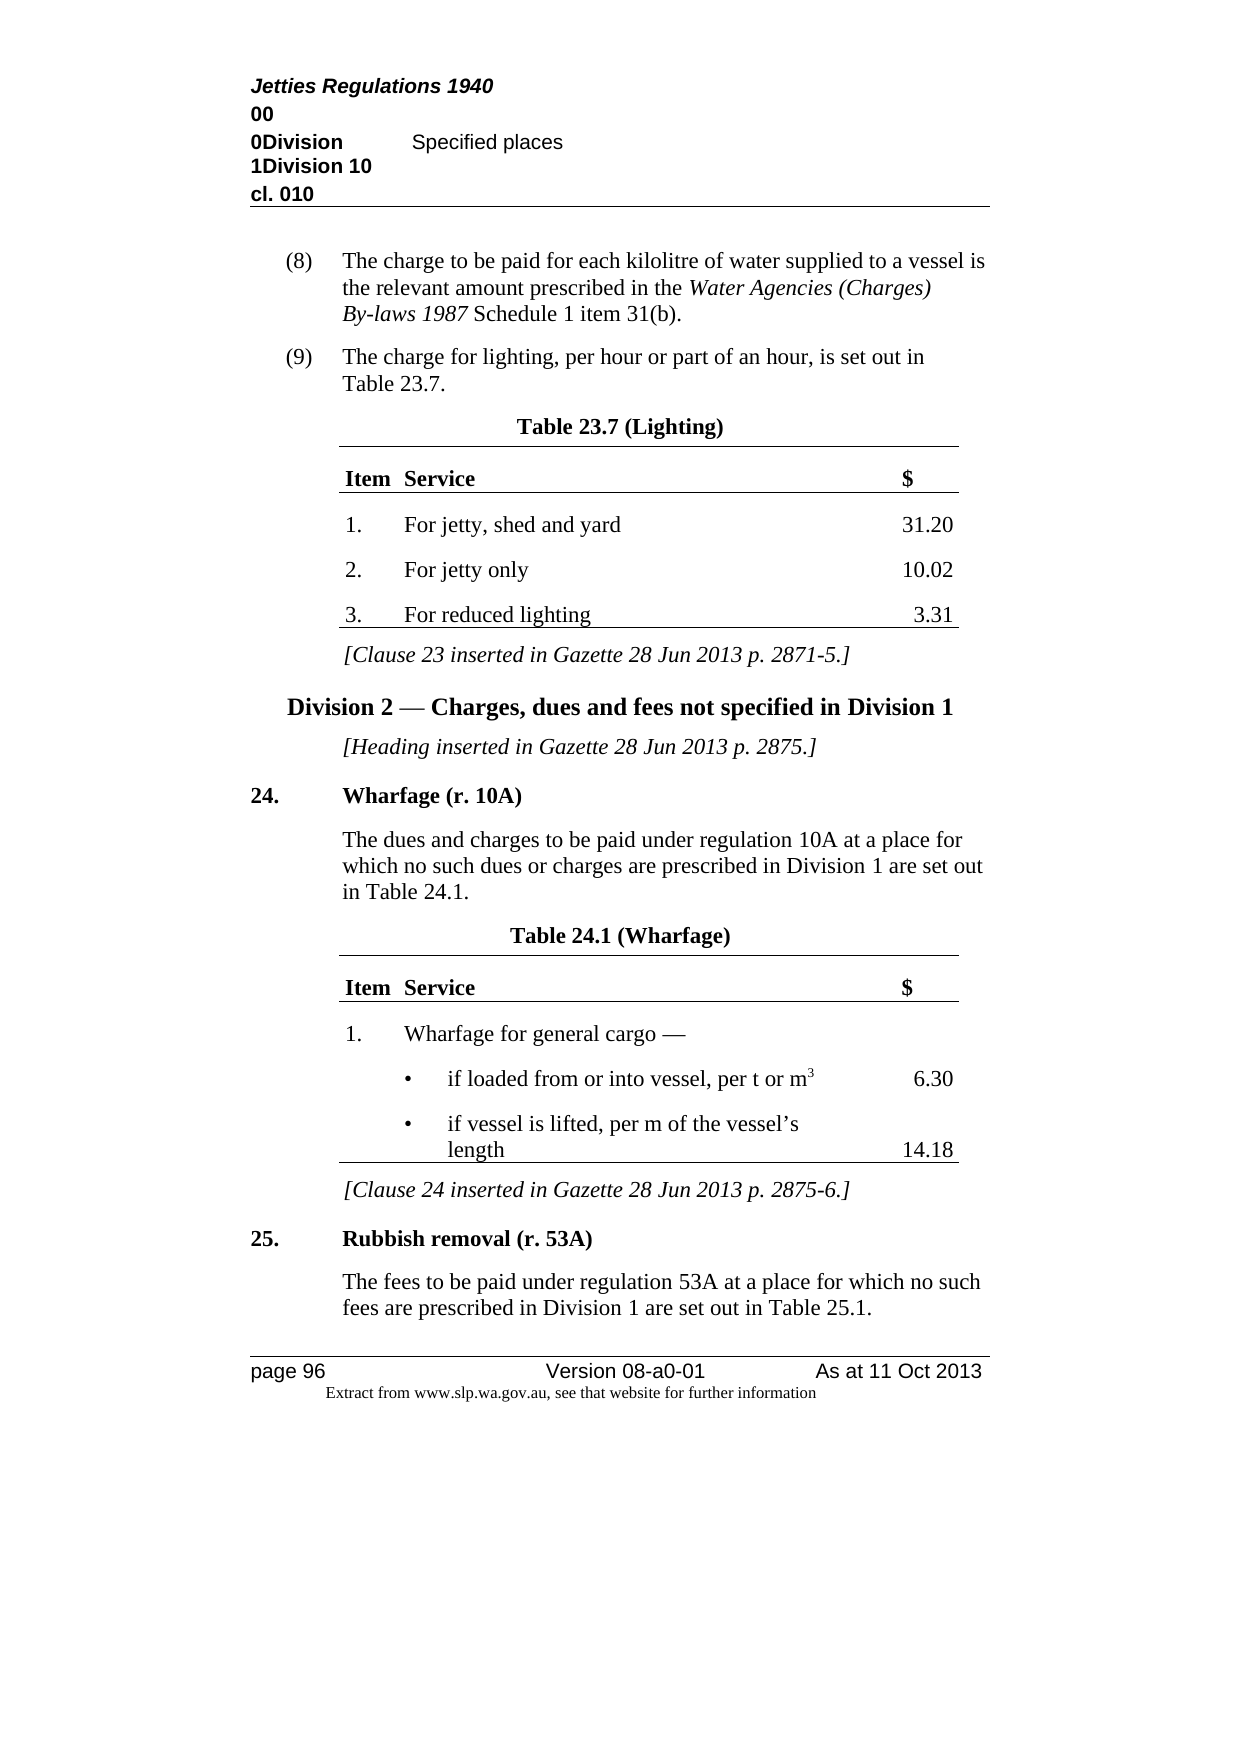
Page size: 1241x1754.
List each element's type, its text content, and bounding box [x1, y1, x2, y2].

text (8) The charge to be paid for each kilolitre of water supplied to a vessel is the relevant amount prescribed in the Water Agencies (Charges) By-laws 1987 Schedule 1 item 31(b). [250, 247, 990, 327]
subtitle [Heading inserted in Gazette 28 Jun 2013 p. 2875.] [250, 733, 990, 760]
text The fees to be paid under regulation 53A at a place for which no such fees are prescribed in Division 1 are set out in Table 25.1. [250, 1268, 990, 1321]
text (9) The charge for lighting, per hour or part of an hour, is set out in Table 23.7. [250, 343, 990, 396]
subtitle 24. Wharfage (r. 10A) [250, 783, 990, 809]
subtitle Table 23.7 (Lighting) [265, 413, 975, 440]
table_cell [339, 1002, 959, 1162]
subtitle Division 2 — Charges, dues and fees not specified in Division 1 [250, 692, 990, 721]
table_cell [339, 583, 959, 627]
text [Clause 24 inserted in Gazette 28 Jun 2013 p. 2875-6.] [250, 1176, 990, 1202]
subtitle Table 24.1 (Wharfage) [265, 921, 975, 948]
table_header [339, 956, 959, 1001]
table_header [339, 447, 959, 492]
subtitle 25. Rubbish removal (r. 53A) [250, 1225, 990, 1251]
text [Clause 23 inserted in Gazette 28 Jun 2013 p. 2871-5.] [250, 641, 990, 667]
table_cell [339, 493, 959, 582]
text The dues and charges to be paid under regulation 10A at a place for which no such dues or charges are prescribed in Division 1 are set out in Table 24.1. [250, 826, 990, 905]
